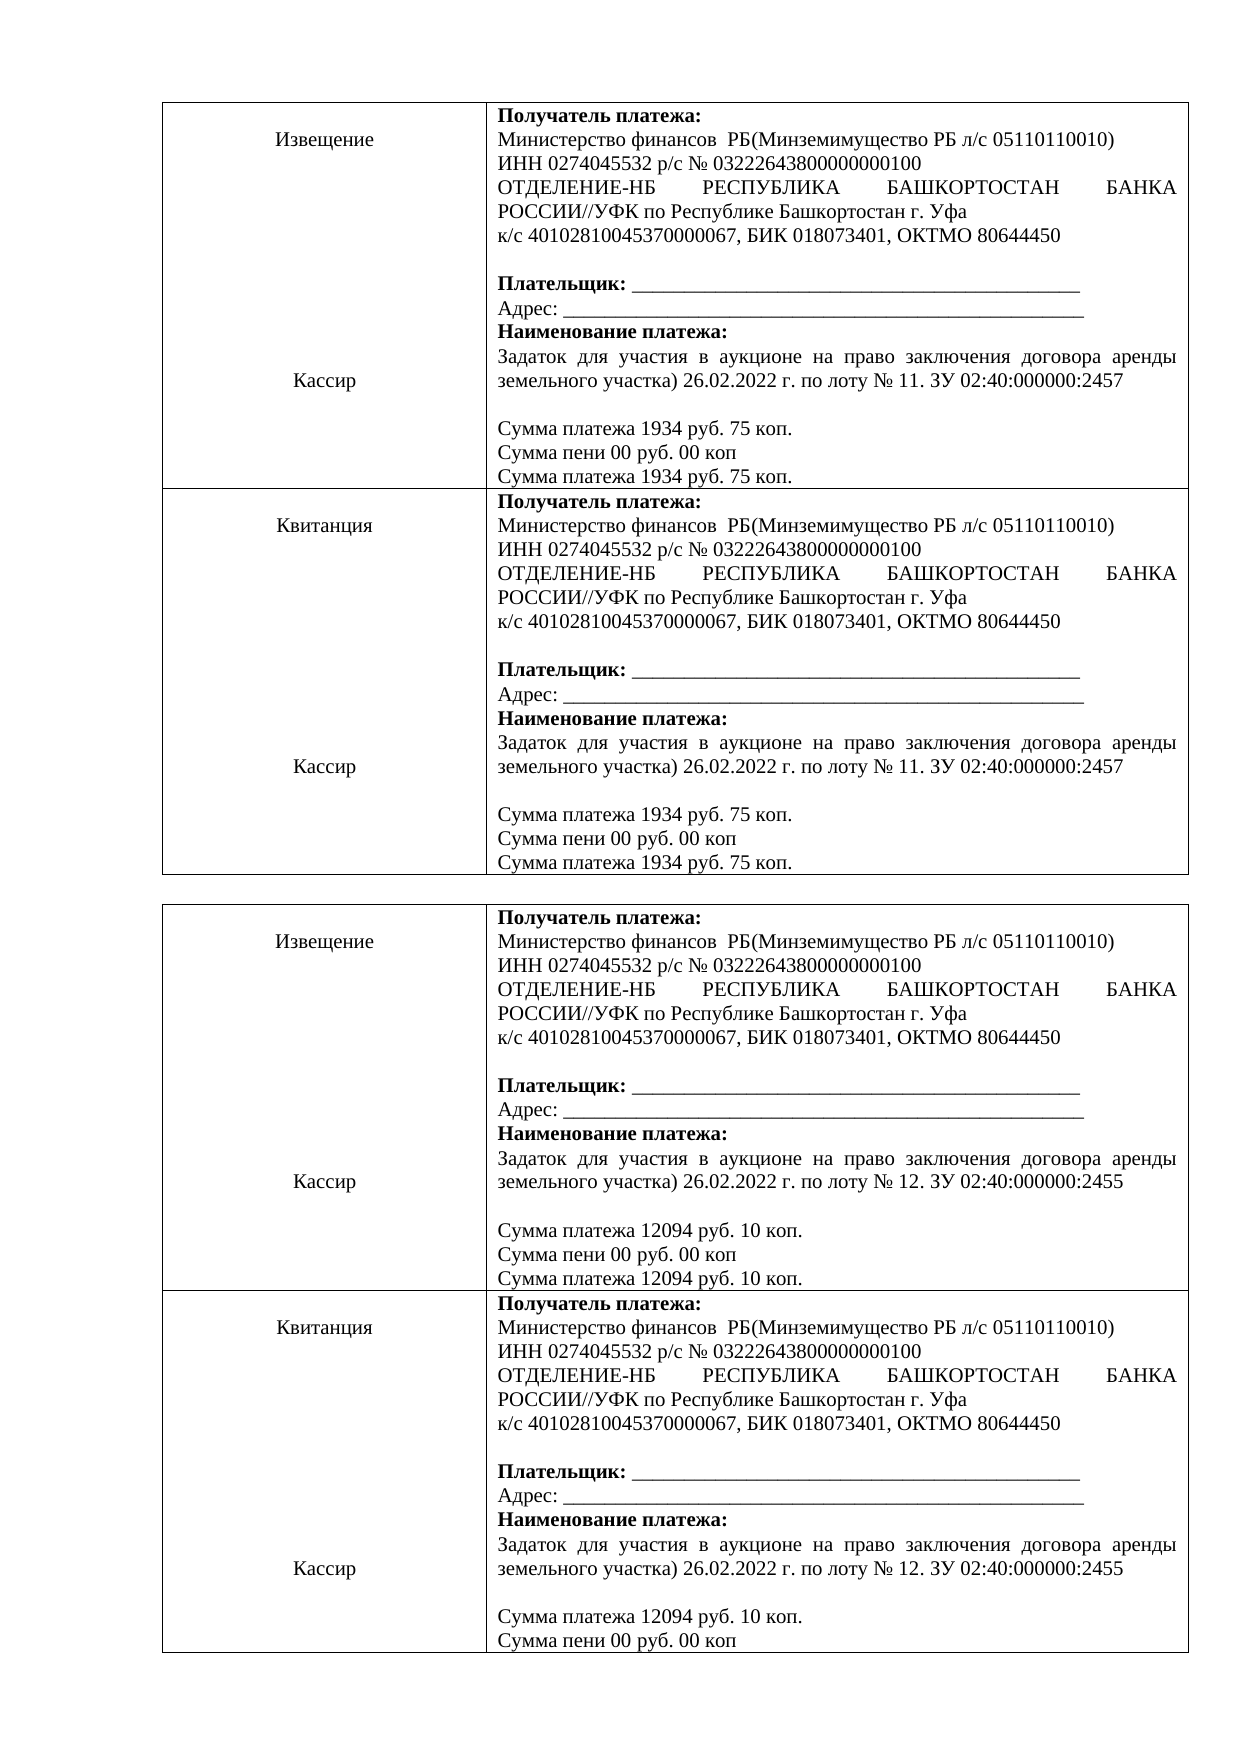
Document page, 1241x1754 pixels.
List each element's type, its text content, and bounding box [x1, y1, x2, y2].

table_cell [487, 1291, 1188, 1652]
table_header Получатель платежа: Министерство финансов РБ(Минземимущество РБ л/с 05110110010) ИНН 0274045532 р/с № 03222643800000000100 ОТДЕЛЕНИЕ-НБ РЕСПУБЛИКА БАШКОРТОСТАН БАНКА РОССИИ//УФК по Республике Башкортостан г. Уфа к/с 40102810045370000067, БИК 018073401, ОКТМО 80644450 Плательщик: ___________________________________________ Адрес: __________________________________________________ Наименование платежа: Задаток для участия в аукционе на право заключения договора аренды земельного участка) 26.02.2022 г. по лоту № 12. ЗУ 02:40:000000:2455 Сумма платежа 12094 руб. 10 коп. Сумма пени 00 руб. 00 коп Сумма платежа 12094 руб. 10 коп. [487, 905, 1188, 1290]
table_cell Квитанция Кассир [163, 489, 486, 874]
table_cell Получатель платежа: Министерство финансов РБ(Минземимущество РБ л/с 05110110010) ИНН 0274045532 р/с № 03222643800000000100 ОТДЕЛЕНИЕ-НБ РЕСПУБЛИКА БАШКОРТОСТАН БАНКА РОССИИ//УФК по Республике Башкортостан г. Уфа к/с 40102810045370000067, БИК 018073401, ОКТМО 80644450 Плательщик: ___________________________________________ Адрес: __________________________________________________ Наименование платежа: Задаток для участия в аукционе на право заключения договора аренды земельного участка) 26.02.2022 г. по лоту № 11. ЗУ 02:40:000000:2457 Сумма платежа 1934 руб. 75 коп. Сумма пени 00 руб. 00 коп Сумма платежа 1934 руб. 75 коп. [487, 489, 1188, 874]
table_cell Квитанция Кассир [163, 1291, 486, 1652]
table_header Получатель платежа: Министерство финансов РБ(Минземимущество РБ л/с 05110110010) ИНН 0274045532 р/с № 03222643800000000100 ОТДЕЛЕНИЕ-НБ РЕСПУБЛИКА БАШКОРТОСТАН БАНКА РОССИИ//УФК по Республике Башкортостан г. Уфа к/с 40102810045370000067, БИК 018073401, ОКТМО 80644450 Плательщик: ___________________________________________ Адрес: __________________________________________________ Наименование платежа: Задаток для участия в аукционе на право заключения договора аренды земельного участка) 26.02.2022 г. по лоту № 11. ЗУ 02:40:000000:2457 Сумма платежа 1934 руб. 75 коп. Сумма пени 00 руб. 00 коп Сумма платежа 1934 руб. 75 коп. [487, 103, 1188, 488]
table_header Извещение Кассир [163, 905, 486, 1290]
table_header Извещение Кассир [163, 103, 486, 488]
